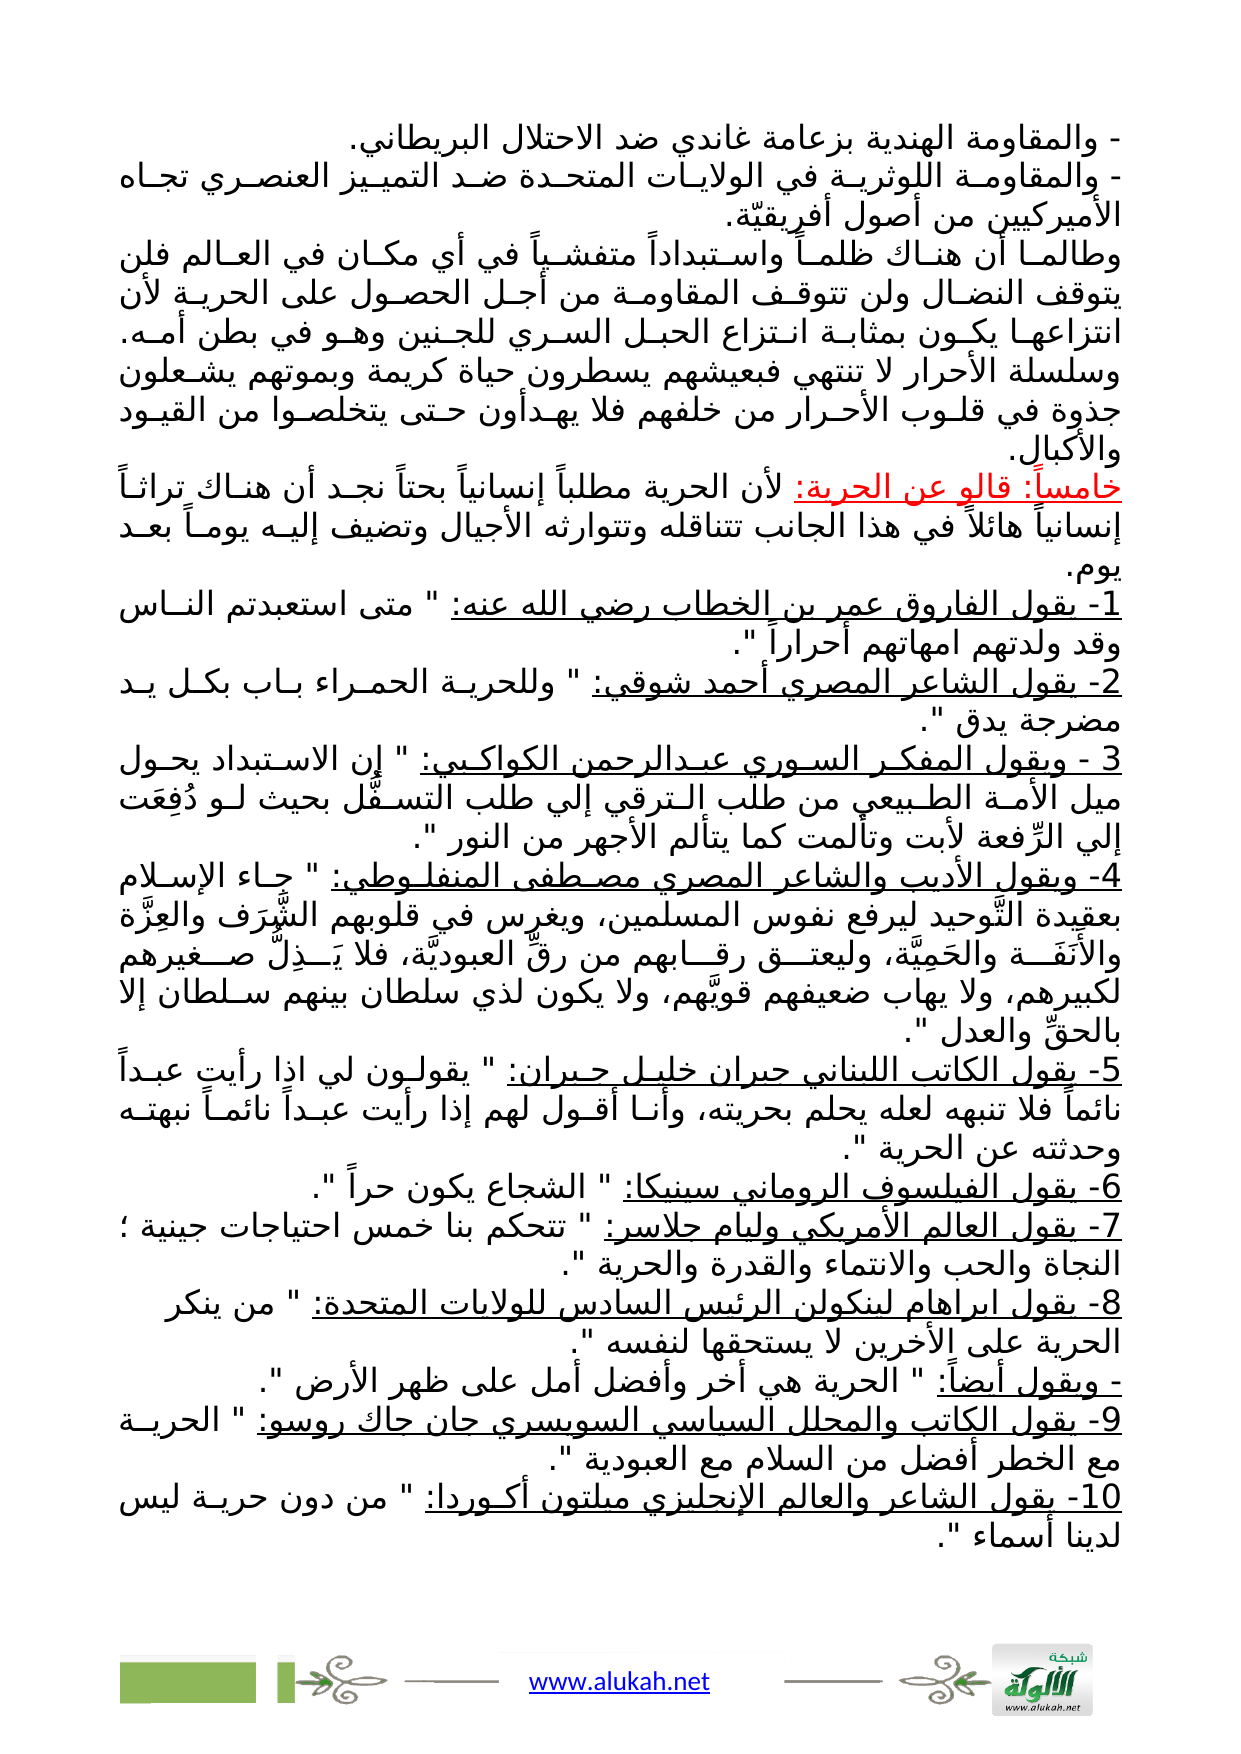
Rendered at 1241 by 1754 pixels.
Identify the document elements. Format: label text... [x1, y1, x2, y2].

text - ويقول أيضاً: " الحرية هي أخر وأفضل أمل على ظهر الأرض ". [118, 1361, 1122, 1400]
text 5- يقول الكاتب اللبناني جبران خليل جبران: " يقولون لي اذا رأيت عبداً نائماً فلا تنبهه لعله يحلم بحريته، وأنا أقول لهم إذا رأيت عبداً نائماً نبهته وحدثته عن الحرية ". [118, 1051, 1122, 1167]
text 8- يقول ابراهام لينكولن الرئيس السادس للولايات المتحدة: " من ينكر الحرية على الأخرين لا يستحقها لنفسه ". [118, 1284, 1122, 1361]
text وطالما أن هناك ظلماً واستبداداً متفشياً في أي مكان في العالم فلن يتوقف النضال ولن تتوقف المقاومة من أجل الحصول على الحرية لأن انتزاعها يكون بمثابة انتزاع الحبل السري للجنين وهو في بطن أمه. وسلسلة الأحرار لا تنتهي فبعيشهم يسطرون حياة كريمة وبموتهم يشعلون جذوة في قلوب الأحرار من خلفهم فلا يهدأون حتى يتخلصوا من القيود والأكبال. [118, 235, 1122, 468]
text 1- يقول الفاروق عمر بن الخطاب رضي الله عنه: " متى استعبدتم الناس وقد ولدتهم امهاتهم أحراراً ". [118, 584, 1122, 662]
text 2- يقول الشاعر المصري أحمد شوقي: " وللحرية الحمراء باب بكل يد مضرجة يدق ". [118, 662, 1122, 740]
text 10- يقول الشاعر والعالم الإنجليزي ميلتون أكوردا: " من دون حرية ليس لدينا أسماء ". [118, 1478, 1122, 1556]
text 6- يقول الفيلسوف الروماني سينيكا: " الشجاع يكون حراً ". [118, 1167, 1122, 1206]
text 3 - ويقول المفكر السوري عبدالرحمن الكواكبي: " إن الاستبداد يحول ميل الأمة الطبيعي من طلب الترقي إلي طلب التسفُّل بحيث لو دُفِعَت إلي الرِّفعة لأبت وتألمت كما يتألم الأجهر من النور ". [118, 740, 1122, 856]
text 4- ويقول الأديب والشاعر المصري مصطفى المنفلوطي: " جاء الإسلام بعقيدة التَّوحيد ليرفع نفوس المسلمين، ويغرس في قلوبهم الشَّرَف والعِزَّة والأَنَفَة والحَمِيَّة، وليعتق رقابهم من رقِّ العبوديَّة، فلا يَذِلُّ صغيرهم لكبيرهم، ولا يهاب ضعيفهم قويَّهم، ولا يكون لذي سلطان بينهم سلطان إلا بالحقِّ والعدل ". [118, 856, 1122, 1051]
text خامساً: قالو عن الحرية: لأن الحرية مطلباً إنسانياً بحتاً نجد أن هناك تراثاً إنسانياً هائلاً في هذا الجانب تتناقله وتتوارثه الأجيال وتضيف إليه يوماً بعد يوم. [118, 468, 1122, 584]
text 9- يقول الكاتب والمحلل السياسي السويسري جان جاك روسو: " الحرية مع الخطر أفضل من السلام مع العبودية ". [118, 1400, 1122, 1478]
text - والمقاومة الهندية بزعامة غاندي ضد الاحتلال البريطاني. [118, 118, 1122, 157]
picture [118, 1641, 1094, 1723]
text 7- يقول العالم الأمريكي وليام جلاسر: " تتحكم بنا خمس احتياجات جينية ؛ النجاة والحب والانتماء والقدرة والحرية ". [118, 1206, 1122, 1284]
text - والمقاومة اللوثرية في الولايات المتحدة ضد التمييز العنصري تجاه الأميركيين من أصول أفريقيّة. [118, 157, 1122, 235]
